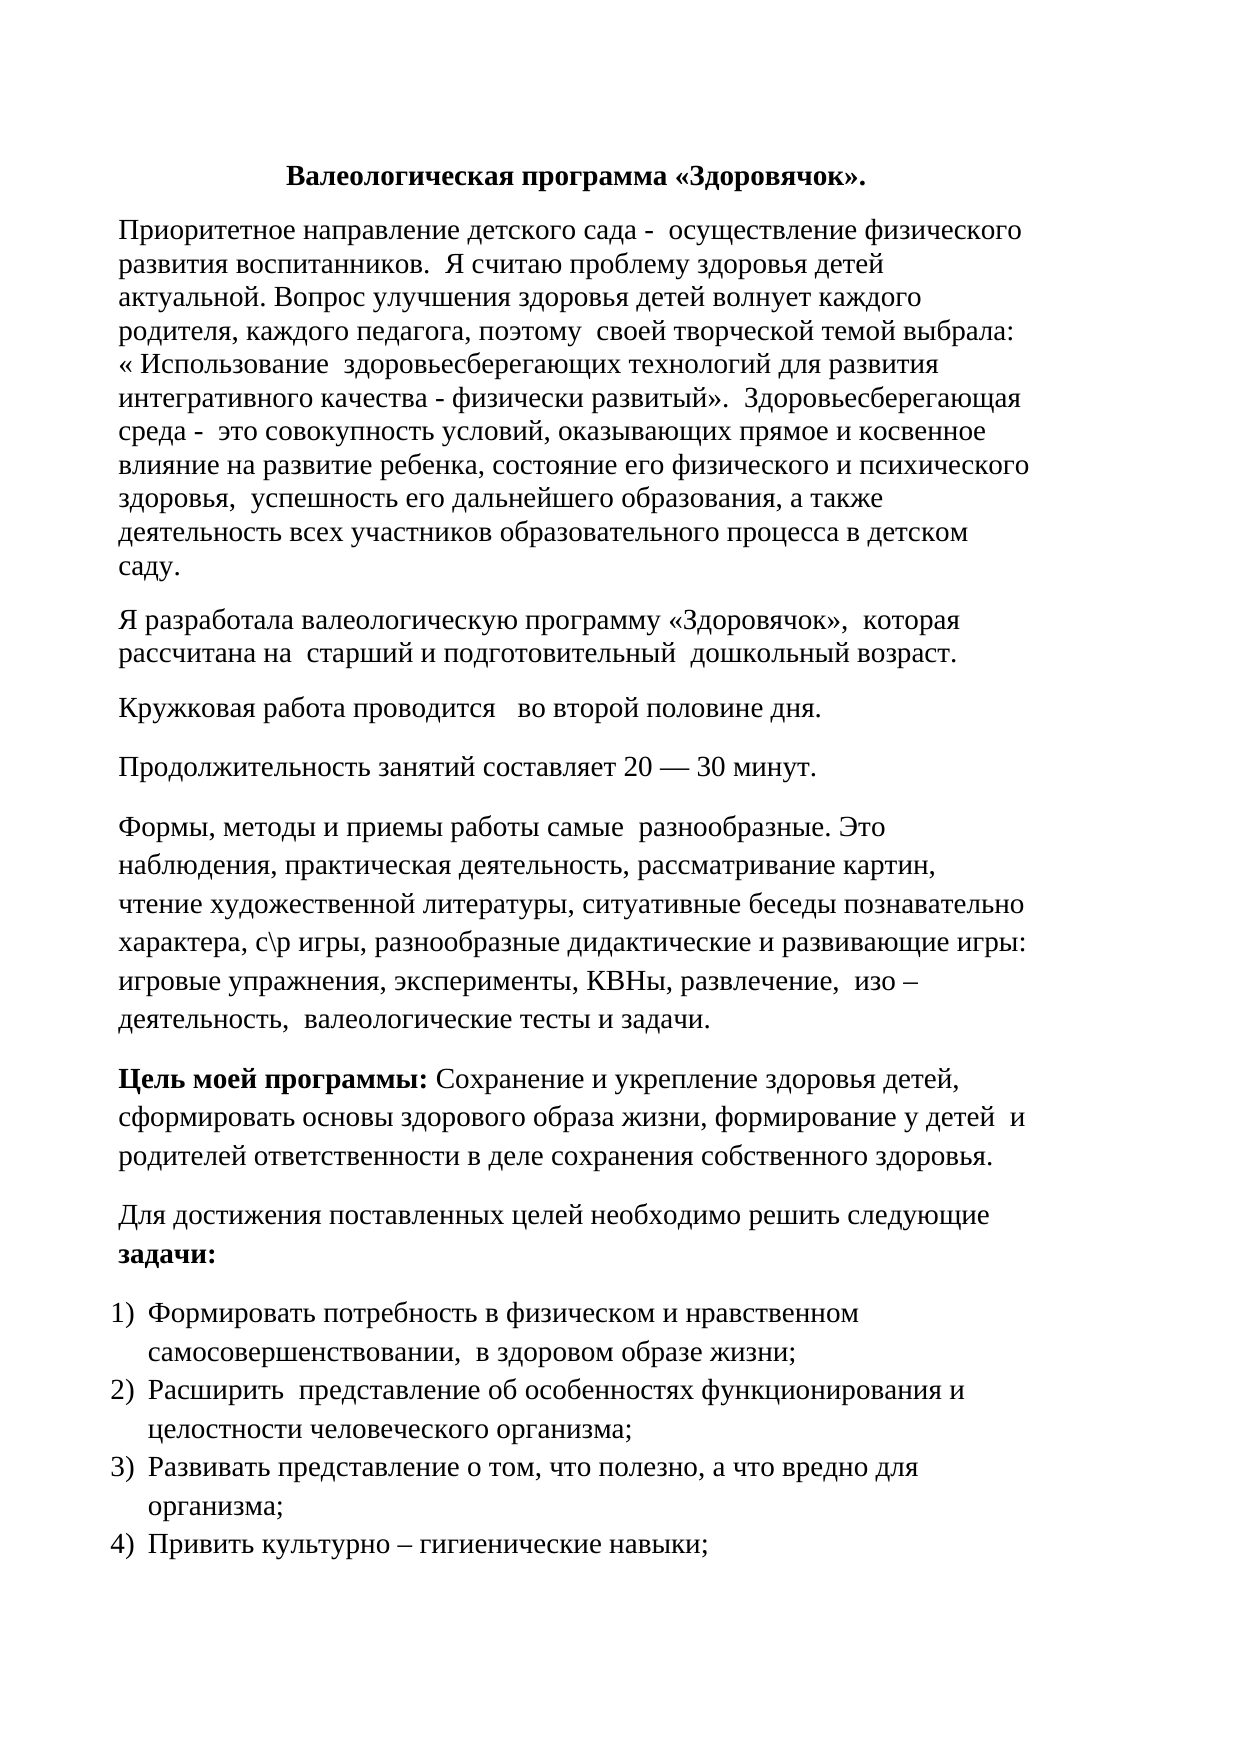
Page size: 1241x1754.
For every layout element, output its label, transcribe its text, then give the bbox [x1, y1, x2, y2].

text Продолжительность занятий составляет 20 — 30 минут. [118, 749, 1034, 783]
text Для достижения поставленных целей необходимо решить следующие задачи: [118, 1197, 1034, 1269]
list Расширить представление об особенностях функционирования и целостности человеческого организма; [110, 1372, 1034, 1444]
text Кружковая работа проводится во второй половине дня. [118, 690, 1034, 723]
text Цель моей программы: Сохранение и укрепление здоровья детей, сформировать основы здорового образа жизни, формирование у детей и родителей ответственности в деле сохранения собственного здоровья. [118, 1061, 1034, 1171]
list Привить культурно – гигиенические навыки; [110, 1526, 1034, 1560]
text Я разработала валеологическую программу «Здоровячок», которая рассчитана на старший и подготовительный дошкольный возраст. [118, 602, 1034, 669]
text Валеологическая программа «Здоровячок». [118, 158, 1034, 191]
list Развивать представление о том, что полезно, а что вредно для организма; [110, 1449, 1034, 1521]
list Формировать потребность в физическом и нравственном самосовершенствовании, в здоровом образе жизни; [110, 1295, 1034, 1367]
text Формы, методы и приемы работы самые разнообразные. Это наблюдения, практическая деятельность, рассматривание картин, чтение художественной литературы, ситуативные беседы познавательно характера, с\р игры, разнообразные дидактические и развивающие игры: игровые упражнения, эксперименты, КВНы, развлечение, изо – деятельность, валеологические тесты и задачи. [118, 809, 1034, 1035]
text Приоритетное направление детского сада - осуществление физического развития воспитанников. Я считаю проблему здоровья детей актуальной. Вопрос улучшения здоровья детей волнует каждого родителя, каждого педагога, поэтому своей творческой темой выбрала: « Использование здоровьесберегающих технологий для развития интегративного качества - физически развитый». Здоровьесберегающая среда - это совокупность условий, оказывающих прямое и косвенное влияние на развитие ребенка, состояние его физического и психического здоровья, успешность его дальнейшего образования, а также деятельность всех участников образовательного процесса в детском саду. [118, 212, 1034, 581]
